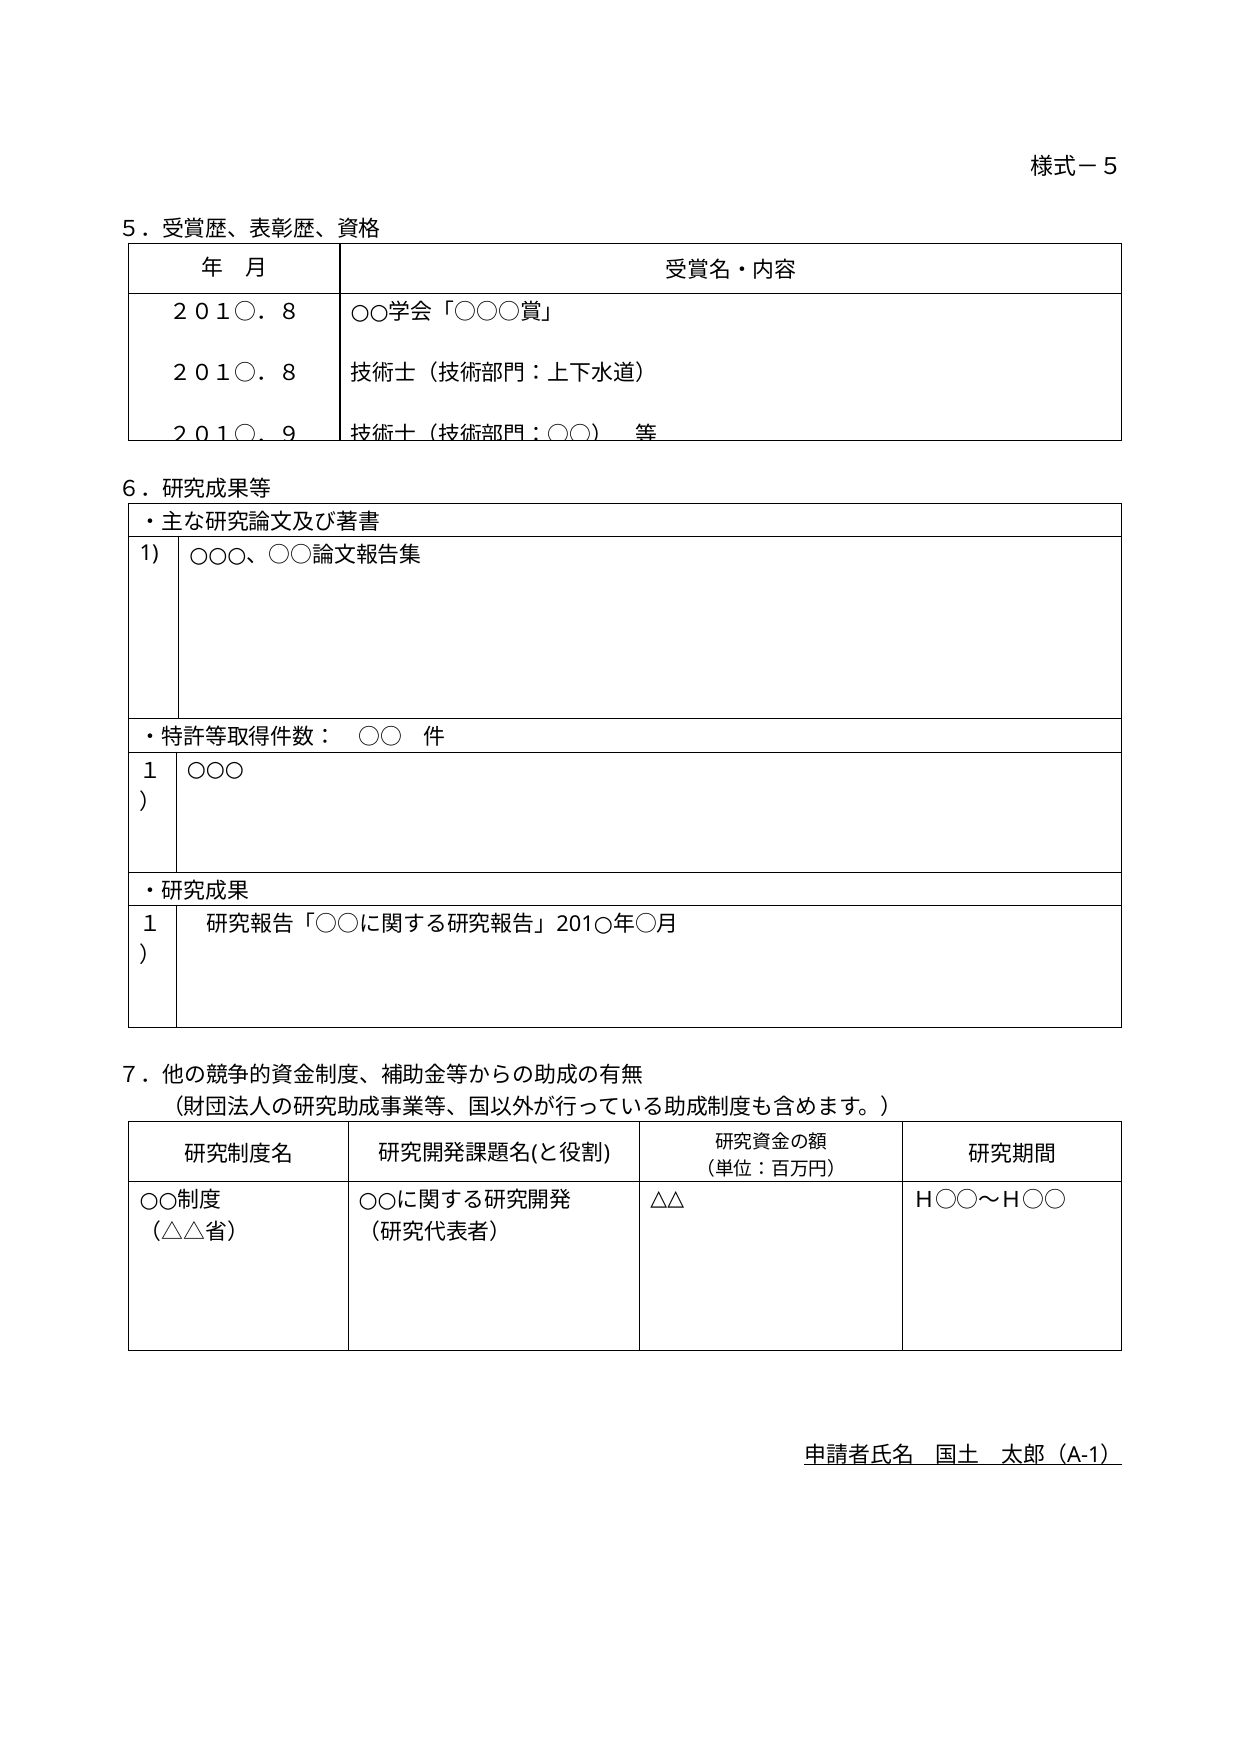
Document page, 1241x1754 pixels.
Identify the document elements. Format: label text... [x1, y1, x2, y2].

table_cell ・特許等取得件数： ○○ 件 [129, 719, 1121, 752]
text ６．研究成果等 [118, 471, 1122, 503]
table_header 研究期間 [903, 1122, 1121, 1181]
text ７．他の競争的資金制度、補助金等からの助成の有無 [118, 1057, 1122, 1089]
table_cell ○○制度 （△△省） [129, 1182, 348, 1350]
text ５．受賞歴、表彰歴、資格 [118, 211, 1122, 242]
text 申請者氏名 国土 太郎（A-1） [118, 1440, 1122, 1467]
table_cell １） [129, 906, 176, 1027]
table_header 研究資金の額 （単位：百万円） [640, 1122, 902, 1181]
table_cell 研究報告「○○に関する研究報告」201○年○月 [177, 906, 1121, 1027]
table_cell ○○○、○○論文報告集 [179, 537, 1121, 717]
table_cell ・研究成果 [129, 873, 1121, 904]
table_cell ○○○ [177, 753, 1121, 872]
table_cell ○○学会「○○○賞」 技術士（技術部門：上下水道） 技術士（技術部門：○○） 等 [341, 294, 1121, 440]
table_header 研究開発課題名(と役割) [349, 1122, 639, 1181]
table_cell ○○に関する研究開発 （研究代表者） [349, 1182, 639, 1350]
table_cell △△ [640, 1182, 902, 1350]
table_header 年 月 [129, 244, 339, 293]
table_cell 1) [129, 537, 178, 717]
text 様式－５ [181, 148, 1122, 181]
table_cell Ｈ○○～Ｈ○○ [903, 1182, 1121, 1350]
table_header 研究制度名 [129, 1122, 348, 1181]
text （財団法人の研究助成事業等、国以外が行っている助成制度も含めます。） [118, 1089, 1122, 1121]
table_header ・主な研究論文及び著書 [129, 504, 1121, 536]
table_cell ２０１○．８ ２０１○．８ ２０１○．９ [129, 294, 339, 440]
table_cell １） [129, 753, 176, 872]
table_header 受賞名・内容 [341, 244, 1121, 293]
